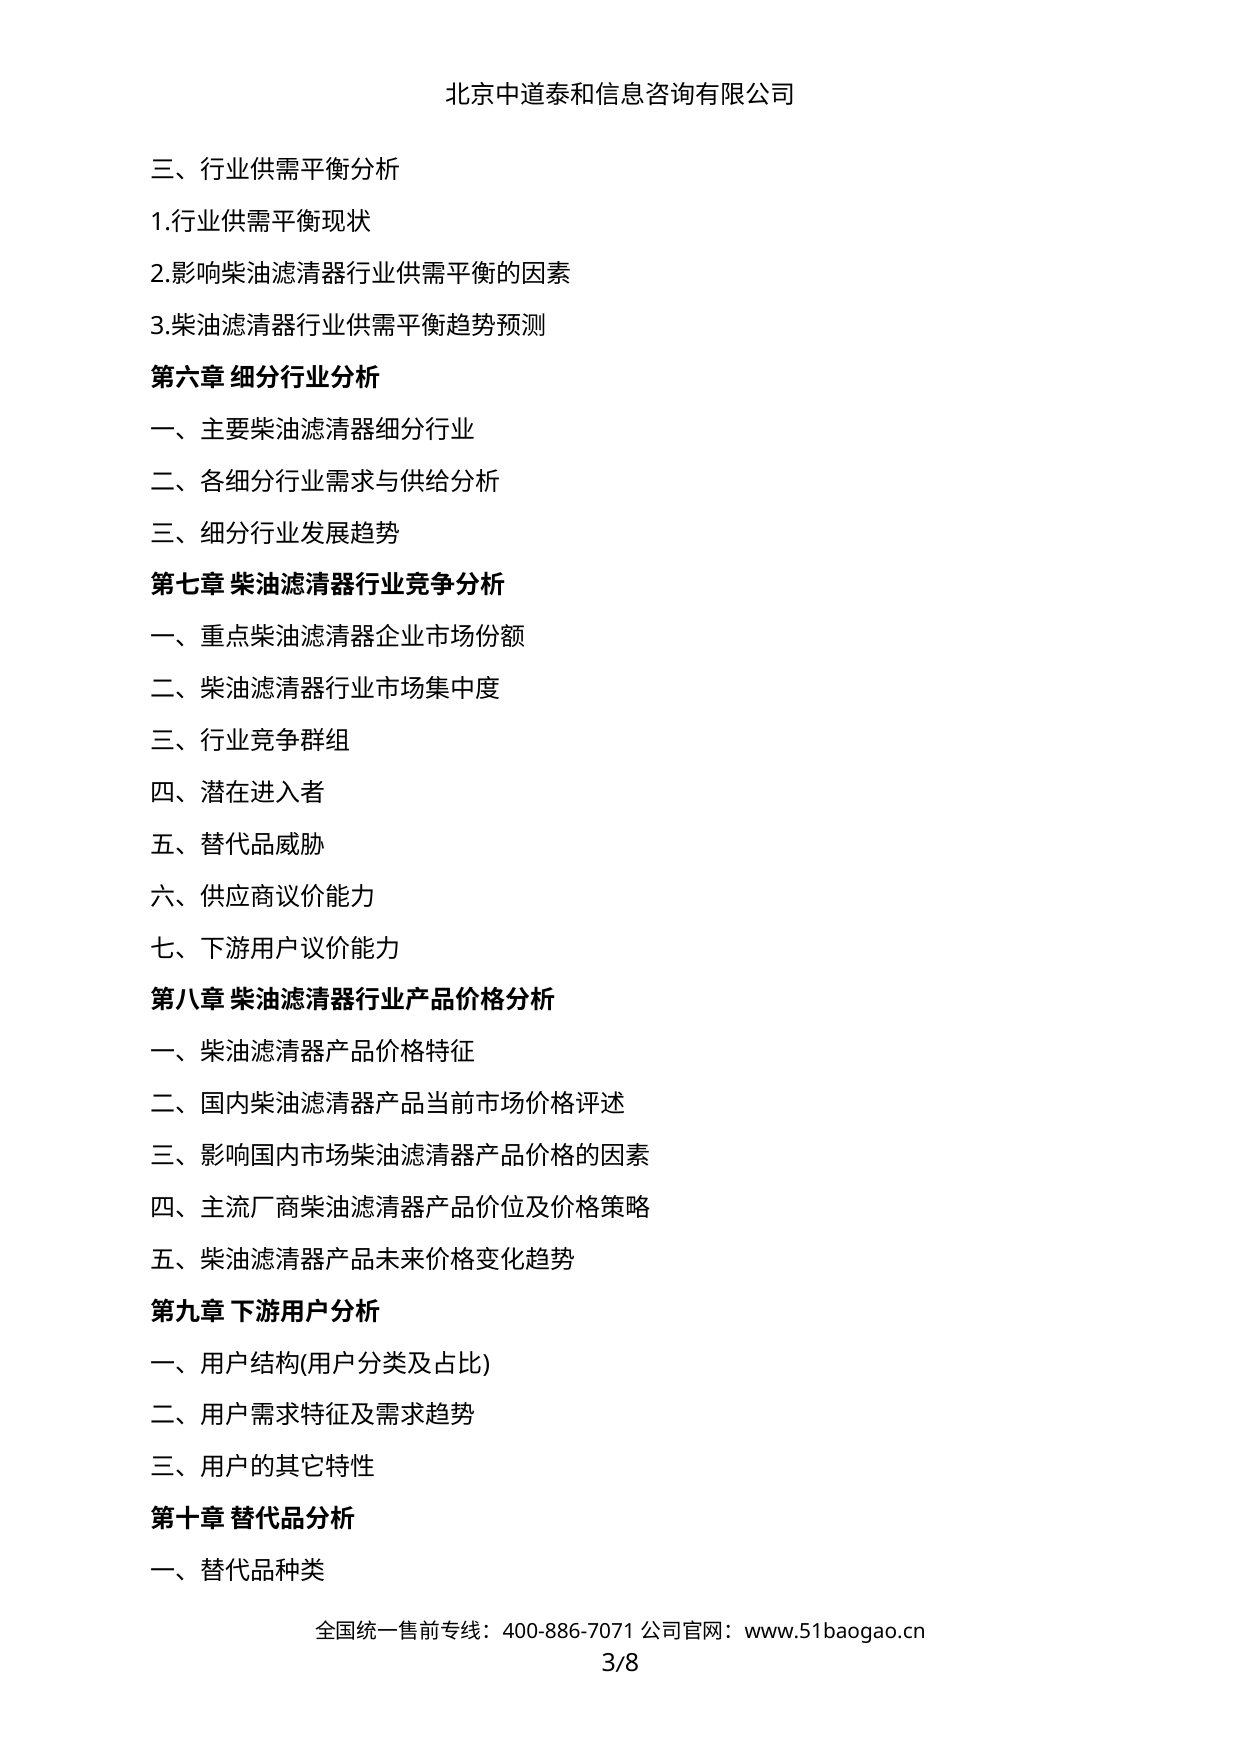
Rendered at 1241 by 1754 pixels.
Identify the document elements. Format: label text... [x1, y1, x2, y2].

text 第八章 柴油滤清器行业产品价格分析 [150, 980, 1090, 1016]
text 3.柴油滤清器行业供需平衡趋势预测 [150, 306, 1090, 342]
text 三、用户的其它特性 [150, 1447, 1090, 1483]
text 一、主要柴油滤清器细分行业 [150, 409, 1090, 446]
text 第六章 细分行业分析 [150, 357, 1090, 394]
text 二、各细分行业需求与供给分析 [150, 461, 1090, 497]
text 七、下游用户议价能力 [150, 928, 1090, 964]
text 六、供应商议价能力 [150, 876, 1090, 912]
text 五、柴油滤清器产品未来价格变化趋势 [150, 1239, 1090, 1276]
text 三、行业供需平衡分析 [150, 150, 1090, 186]
text 一、用户结构(用户分类及占比) [150, 1343, 1090, 1379]
text 二、国内柴油滤清器产品当前市场价格评述 [150, 1084, 1090, 1120]
text 一、重点柴油滤清器企业市场份额 [150, 617, 1090, 653]
text 四、潜在进入者 [150, 772, 1090, 809]
text 第十章 替代品分析 [150, 1499, 1090, 1535]
text 1.行业供需平衡现状 [150, 202, 1090, 238]
text 一、替代品种类 [150, 1551, 1090, 1587]
text 二、用户需求特征及需求趋势 [150, 1395, 1090, 1431]
text 一、柴油滤清器产品价格特征 [150, 1032, 1090, 1068]
text 第九章 下游用户分析 [150, 1291, 1090, 1327]
text 三、行业竞争群组 [150, 721, 1090, 757]
text 五、替代品威胁 [150, 824, 1090, 861]
text 第七章 柴油滤清器行业竞争分析 [150, 565, 1090, 601]
text 三、影响国内市场柴油滤清器产品价格的因素 [150, 1136, 1090, 1172]
text 四、主流厂商柴油滤清器产品价位及价格策略 [150, 1187, 1090, 1224]
text 二、柴油滤清器行业市场集中度 [150, 669, 1090, 705]
text 2.影响柴油滤清器行业供需平衡的因素 [150, 254, 1090, 290]
text 三、细分行业发展趋势 [150, 513, 1090, 549]
